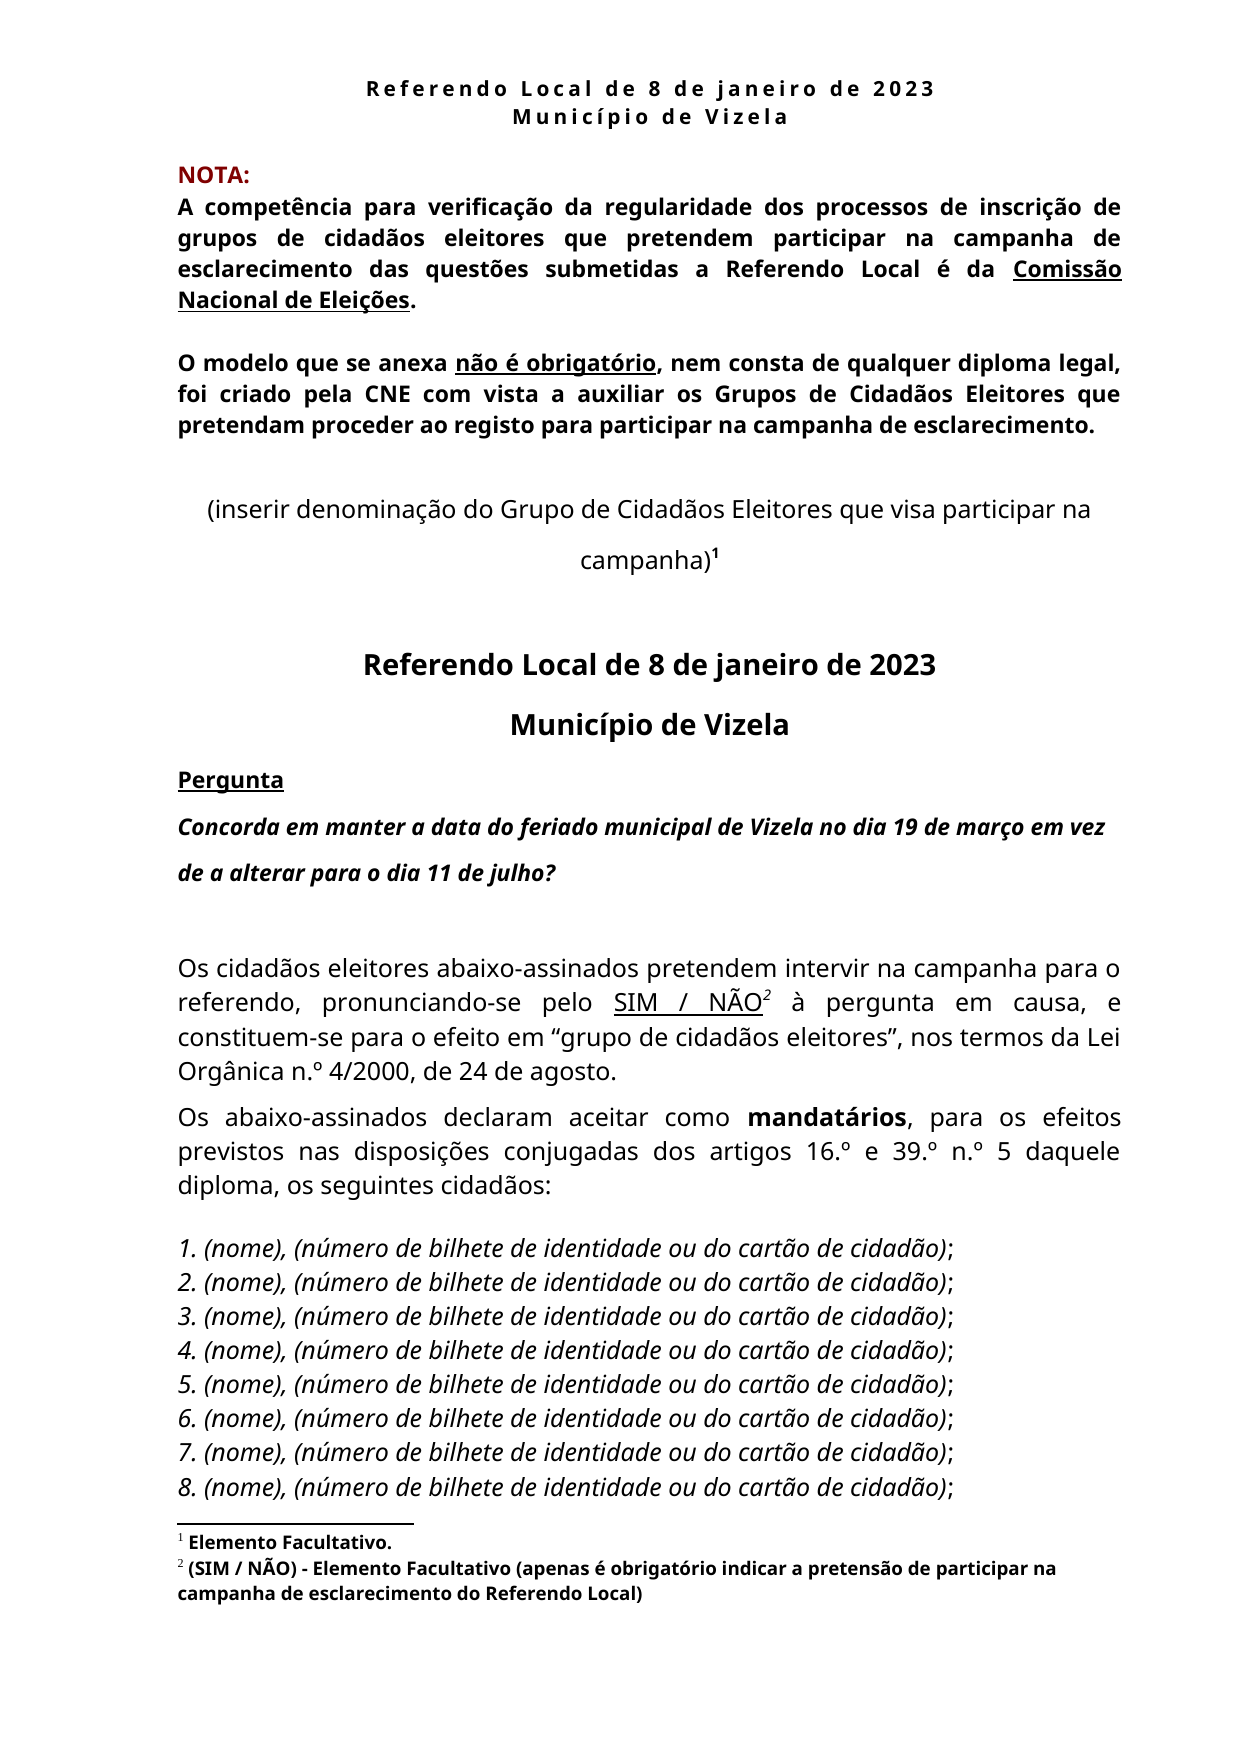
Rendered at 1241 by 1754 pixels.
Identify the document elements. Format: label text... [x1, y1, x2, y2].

text O modelo que se anexa não é obrigatório, nem consta de qualquer diploma legal, foi criado pela CNE com vista a auxiliar os Grupos de Cidadãos Eleitores que pretendam proceder ao registo para participar na campanha de esclarecimento. [177, 347, 1122, 440]
subtitle NOTA: [177, 159, 1122, 190]
text 6. (nome), (número de bilhete de identidade ou do cartão de cidadão); [177, 1401, 1122, 1435]
text Referendo Local de 8 de janeiro de 2023 [177, 644, 1122, 684]
text Os cidadãos eleitores abaixo-assinados pretendem intervir na campanha para o referendo, pronunciando-se pelo SIM / NÃO à pergunta em causa, e constituem-se para o efeito em “grupo de cidadãos eleitores”, nos termos da Lei Orgânica n.º 4/2000, de 24 de agosto. [177, 951, 1122, 1087]
text 2. (nome), (número de bilhete de identidade ou do cartão de cidadão); [177, 1265, 1122, 1299]
text Concorda em manter a data do feriado municipal de Vizela no dia 19 de março em vez de a alterar para o dia 11 de julho? [177, 810, 1122, 888]
text 7. (nome), (número de bilhete de identidade ou do cartão de cidadão); [177, 1435, 1122, 1469]
text 8. (nome), (número de bilhete de identidade ou do cartão de cidadão); [177, 1469, 1122, 1503]
text 1. (nome), (número de bilhete de identidade ou do cartão de cidadão); [177, 1231, 1122, 1265]
text Os abaixo-assinados declaram aceitar como mandatários, para os efeitos previstos nas disposições conjugadas dos artigos 16.º e 39.º n.º 5 daquele diploma, os seguintes cidadãos: [177, 1100, 1122, 1202]
text 4. (nome), (número de bilhete de identidade ou do cartão de cidadão); [177, 1333, 1122, 1367]
text Pergunta [177, 763, 1122, 795]
text 5. (nome), (número de bilhete de identidade ou do cartão de cidadão); [177, 1367, 1122, 1401]
text (inserir denominação do Grupo de Cidadãos Eleitores que visa participar na campanha) [177, 491, 1122, 577]
text A competência para verificação da regularidade dos processos de inscrição de grupos de cidadãos eleitores que pretendem participar na campanha de esclarecimento das questões submetidas a Referendo Local é da Comissão Nacional de Eleições. [177, 190, 1122, 315]
text Município de Vizela [177, 704, 1122, 744]
text 3. (nome), (número de bilhete de identidade ou do cartão de cidadão); [177, 1299, 1122, 1333]
